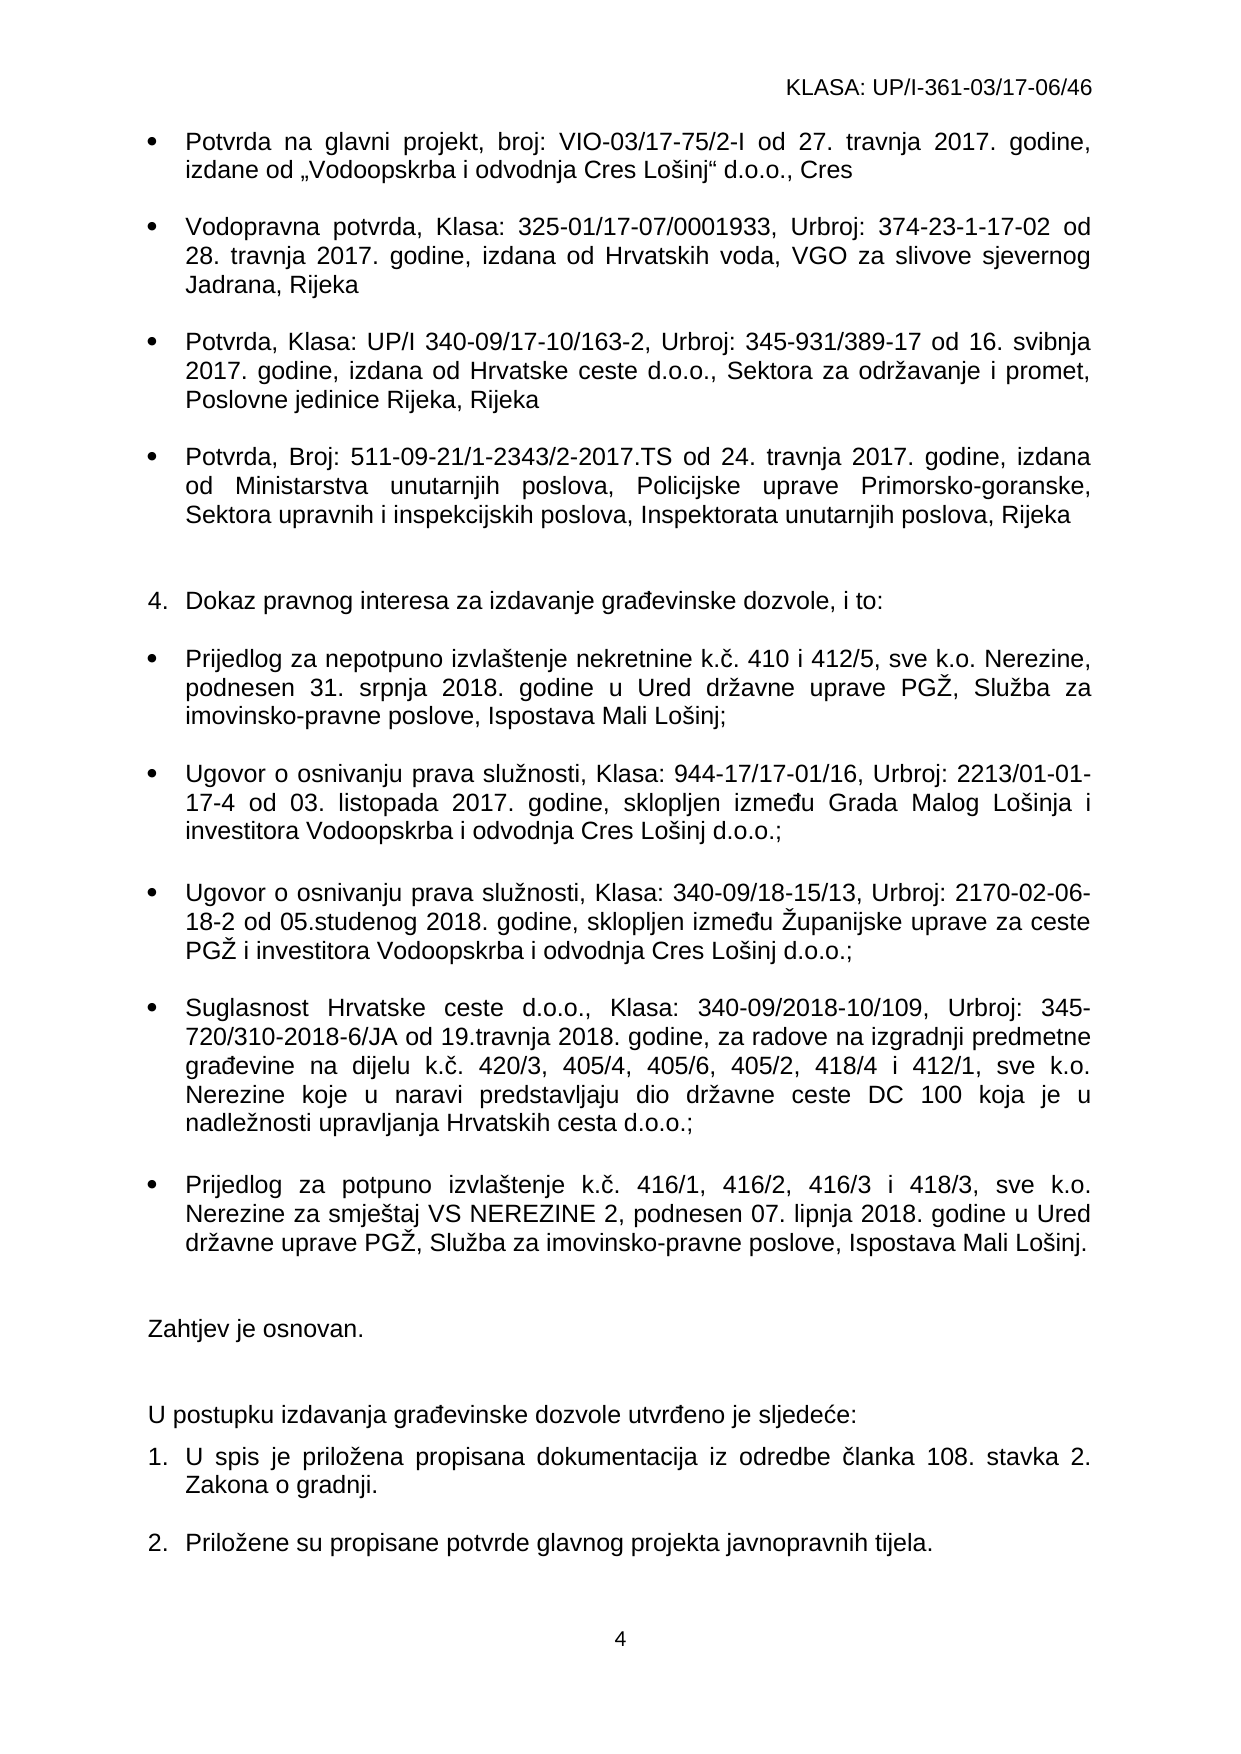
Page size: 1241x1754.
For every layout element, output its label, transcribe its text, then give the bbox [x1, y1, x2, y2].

list Potvrda na glavni projekt, broj: VIO-03/17-75/2-I od 27. travnja 2017. godine, izdane od „Vodoopskrba i odvodnja Cres Lošinj“ d.o.o., Cres [148, 126, 1093, 184]
list Potvrda, Broj: 511-09-21/1-2343/2-2017.TS od 24. travnja 2017. godine, izdana od Ministarstva unutarnjih poslova, Policijske uprave Primorsko-goranske, Sektora upravnih i inspekcijskih poslova, Inspektorata unutarnjih poslova, Rijeka [148, 442, 1093, 529]
list Ugovor o osnivanju prava služnosti, Klasa: 340-09/18-15/13, Urbroj: 2170-02-06-18-2 od 05.studenog 2018. godine, sklopljen između Županijske uprave za ceste PGŽ i investitora Vodoopskrba i odvodnja Cres Lošinj d.o.o.; [148, 878, 1093, 964]
list Prijedlog za potpuno izvlaštenje k.č. 416/1, 416/2, 416/3 i 418/3, sve k.o. Nerezine za smještaj VS NEREZINE 2, podnesen 07. lipnja 2018. godine u Ured državne uprave PGŽ, Služba za imovinsko-pravne poslove, Ispostava Mali Lošinj. [148, 1170, 1093, 1256]
list Potvrda, Klasa: UP/I 340-09/17-10/163-2, Urbroj: 345-931/389-17 od 16. svibnja 2017. godine, izdana od Hrvatske ceste d.o.o., Sektora za održavanje i promet, Poslovne jedinice Rijeka, Rijeka [148, 327, 1093, 413]
list Ugovor o osnivanju prava služnosti, Klasa: 944-17/17-01/16, Urbroj: 2213/01-01-17-4 od 03. listopada 2017. godine, sklopljen između Grada Malog Lošinja i investitora Vodoopskrba i odvodnja Cres Lošinj d.o.o.; [148, 759, 1093, 845]
text Zahtjev je osnovan. [148, 1314, 1093, 1343]
list Priložene su propisane potvrde glavnog projekta javnopravnih tijela. [148, 1528, 1093, 1556]
list Suglasnost Hrvatske ceste d.o.o., Klasa: 340-09/2018-10/109, Urbroj: 345-720/310-2018-6/JA od 19.travnja 2018. godine, za radove na izgradnji predmetne građevine na dijelu k.č. 420/3, 405/4, 405/6, 405/2, 418/4 i 412/1, sve k.o. Nerezine koje u naravi predstavljaju dio državne ceste DC 100 koja je u nadležnosti upravljanja Hrvatskih cesta d.o.o.; [148, 993, 1093, 1137]
list Dokaz pravnog interesa za izdavanje građevinske dozvole, i to: [148, 586, 1093, 615]
list Prijedlog za nepotpuno izvlaštenje nekretnine k.č. 410 i 412/5, sve k.o. Nerezine, podnesen 31. srpnja 2018. godine u Ured državne uprave PGŽ, Služba za imovinsko-pravne poslove, Ispostava Mali Lošinj; [148, 644, 1093, 730]
list Vodopravna potvrda, Klasa: 325-01/17-07/0001933, Urbroj: 374-23-1-17-02 od 28. travnja 2017. godine, izdana od Hrvatskih voda, VGO za slivove sjevernog Jadrana, Rijeka [148, 212, 1093, 298]
list U spis je priložena propisana dokumentacija iz odredbe članka 108. stavka 2. Zakona o gradnji. [148, 1441, 1093, 1499]
text U postupku izdavanja građevinske dozvole utvrđeno je sljedeće: [148, 1400, 1093, 1429]
